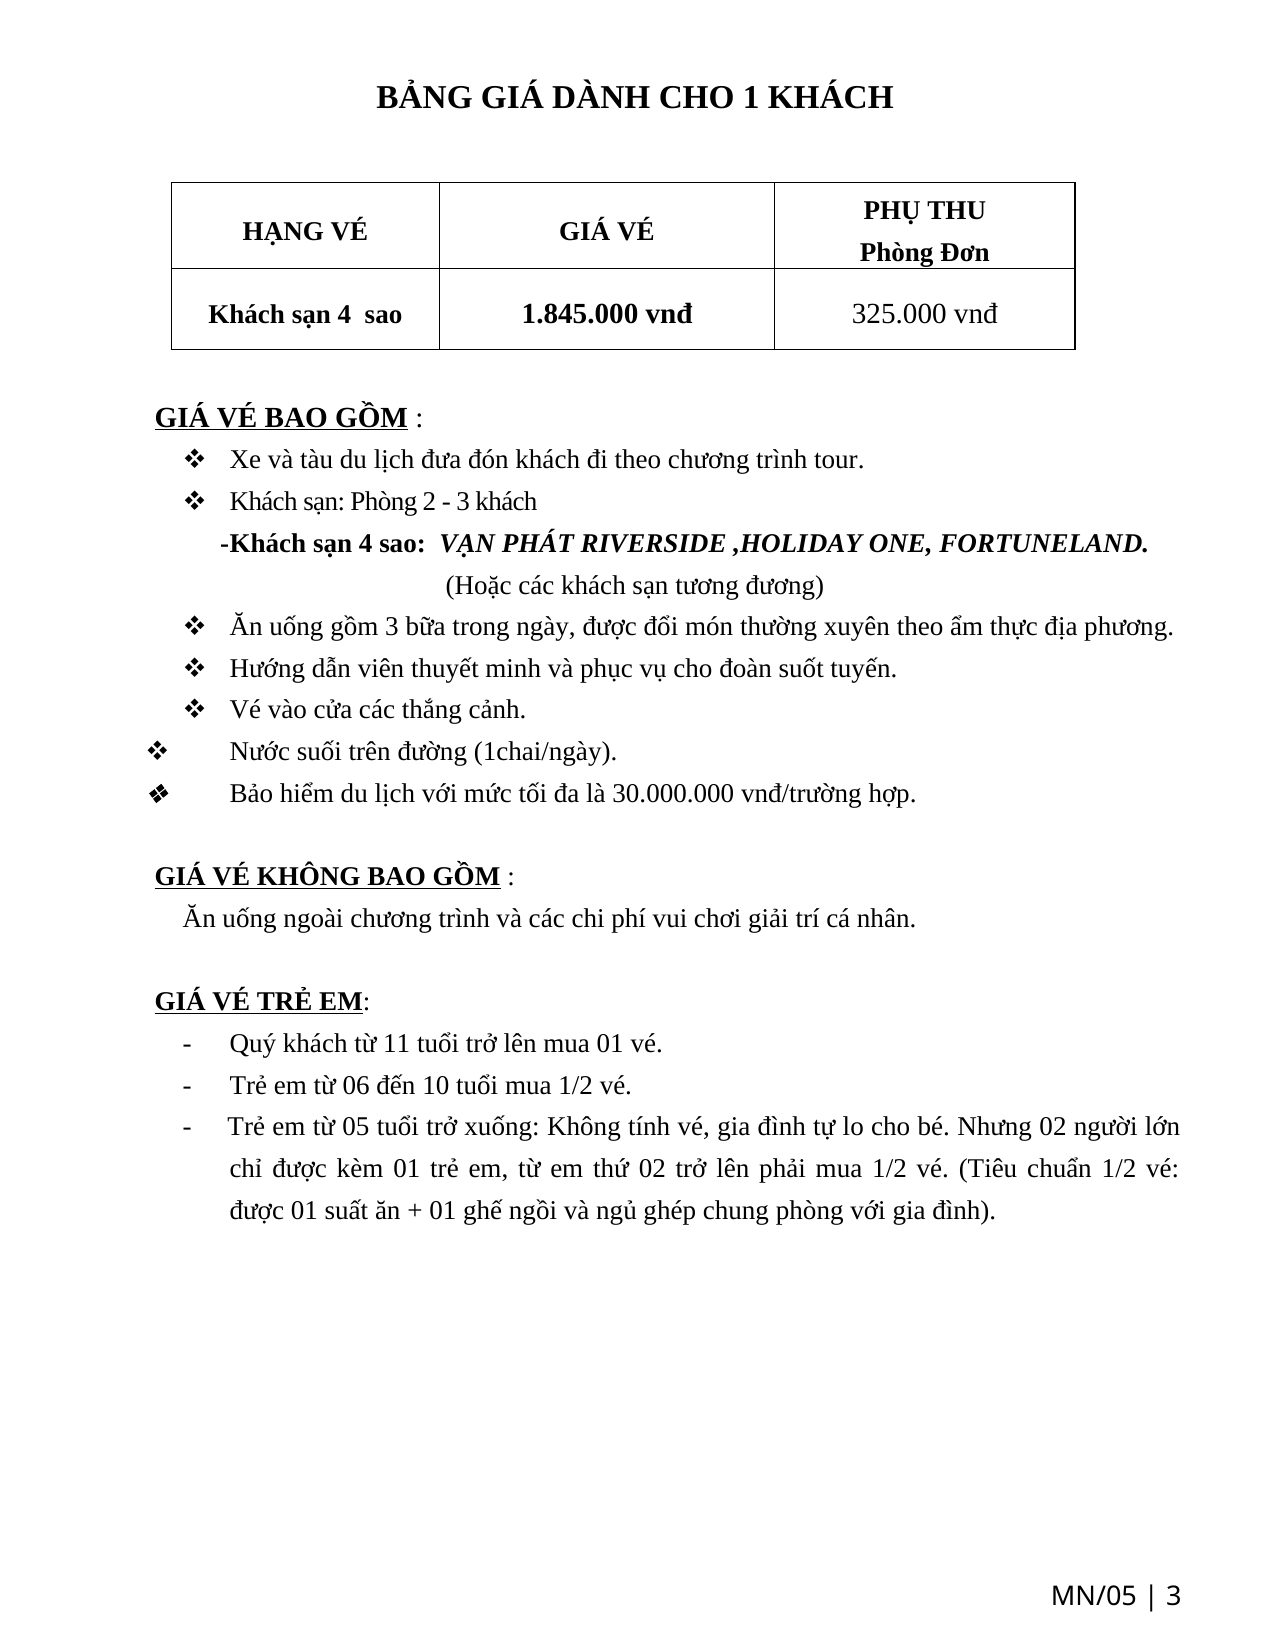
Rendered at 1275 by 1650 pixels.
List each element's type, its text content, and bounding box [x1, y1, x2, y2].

text - Trẻ em từ 05 tuổi trở xuống: Không tính vé, gia đình tự lo cho bé. Nhưng 02 người lớn chỉ được kèm 01 trẻ em, từ em thứ 02 trở lên phải mua 1/2 vé. (Tiêu chuẩn 1/2 vé: được 01 suất ăn + 01 ghế ngồi và ngủ ghép chung phòng với gia đình). [182, 1100, 1181, 1225]
list Ăn uống gồm 3 bữa trong ngày, được đổi món thường xuyên theo ẩm thực địa phương. [182, 600, 1181, 642]
text GIÁ VÉ TRẺ EM: [126, 975, 1181, 1017]
list Vé vào cửa các thắng cảnh. [126, 683, 1181, 725]
table_header PHỤ THU Phòng Đơn [775, 183, 1074, 267]
text BẢNG GIÁ DÀNH CHO 1 KHÁCH [89, 74, 1181, 116]
table_header GIÁ VÉ [440, 183, 774, 267]
text (Hoặc các khách sạn tương đương) [89, 558, 1181, 600]
text GIÁ VÉ KHÔNG BAO GỒM : [154, 850, 1181, 892]
table_cell 325.000 vnđ [775, 269, 1074, 349]
list Khách sạn: Phòng 2 - 3 khách [182, 475, 1181, 517]
table_cell Khách sạn 4 sao [172, 269, 439, 349]
list Hướng dẫn viên thuyết minh và phục vụ cho đoàn suốt tuyến. [126, 642, 1181, 683]
table_header HẠNG VÉ [172, 183, 439, 267]
text GIÁ VÉ BAO GỒM : [154, 392, 1181, 433]
text Ăn uống ngoài chương trình và các chi phí vui chơi giải trí cá nhân. [182, 892, 1181, 933]
list Nước suối trên đường (1chai/ngày). [89, 725, 1181, 767]
list Bảo hiểm du lịch với mức tối đa là 30.000.000 vnđ/trường hợp. [89, 767, 1181, 808]
list Xe và tàu du lịch đưa đón khách đi theo chương trình tour. [182, 433, 1181, 475]
list Khách sạn 4 sao: VẠN PHÁT RIVERSIDE ,HOLIDAY ONE, FORTUNELAND. [220, 517, 1181, 558]
text - Quý khách từ 11 tuổi trở lên mua 01 vé. [182, 1017, 1181, 1058]
table_cell 1.845.000 vnđ [440, 269, 774, 349]
text - Trẻ em từ 06 đến 10 tuổi mua 1/2 vé. [182, 1058, 1181, 1100]
